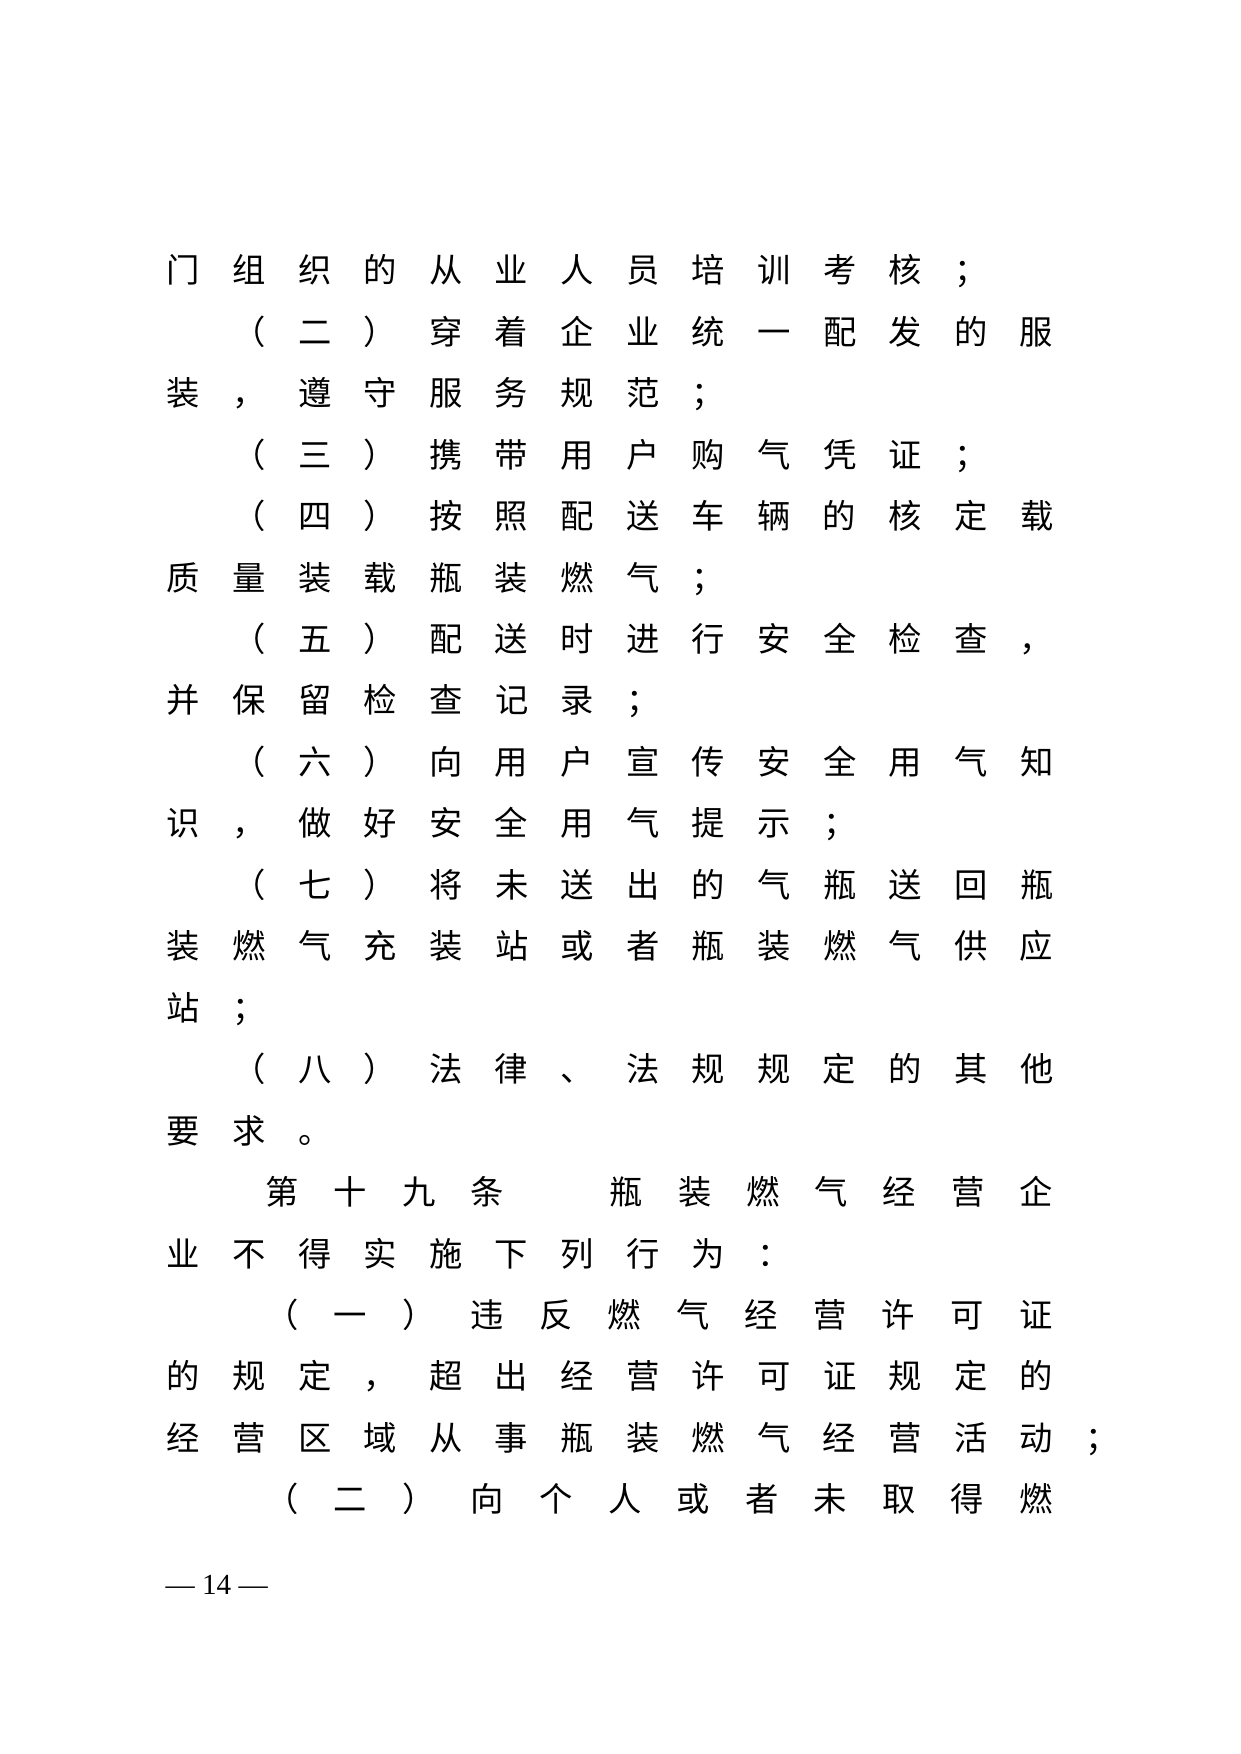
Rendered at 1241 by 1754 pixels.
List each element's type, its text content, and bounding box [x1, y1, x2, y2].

text （六）向用户宣传安全用气知识，做好安全用气提示； [167, 729, 1085, 852]
text （五）配送时进行安全检查，并保留检查记录； [167, 606, 1085, 729]
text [167, 237, 1085, 299]
text （二）穿着企业统一配发的服装，遵守服务规范； [167, 299, 1085, 422]
text （一）违反燃气经营许可证的规定，超出经营许可证规定的经营区域从事瓶装燃气经营活动； [167, 1282, 1085, 1467]
text （八）法律、法规规定的其他要求。 [167, 1036, 1085, 1159]
text （三）携带用户购气凭证； [167, 422, 1085, 483]
text （四）按照配送车辆的核定载质量装载瓶装燃气； [167, 483, 1085, 606]
text 第十九条 瓶装燃气经营企业不得实施下列行为： [167, 1159, 1085, 1282]
text （七）将未送出的气瓶送回瓶装燃气充装站或者瓶装燃气供应站； [167, 852, 1085, 1036]
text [167, 1467, 1085, 1528]
